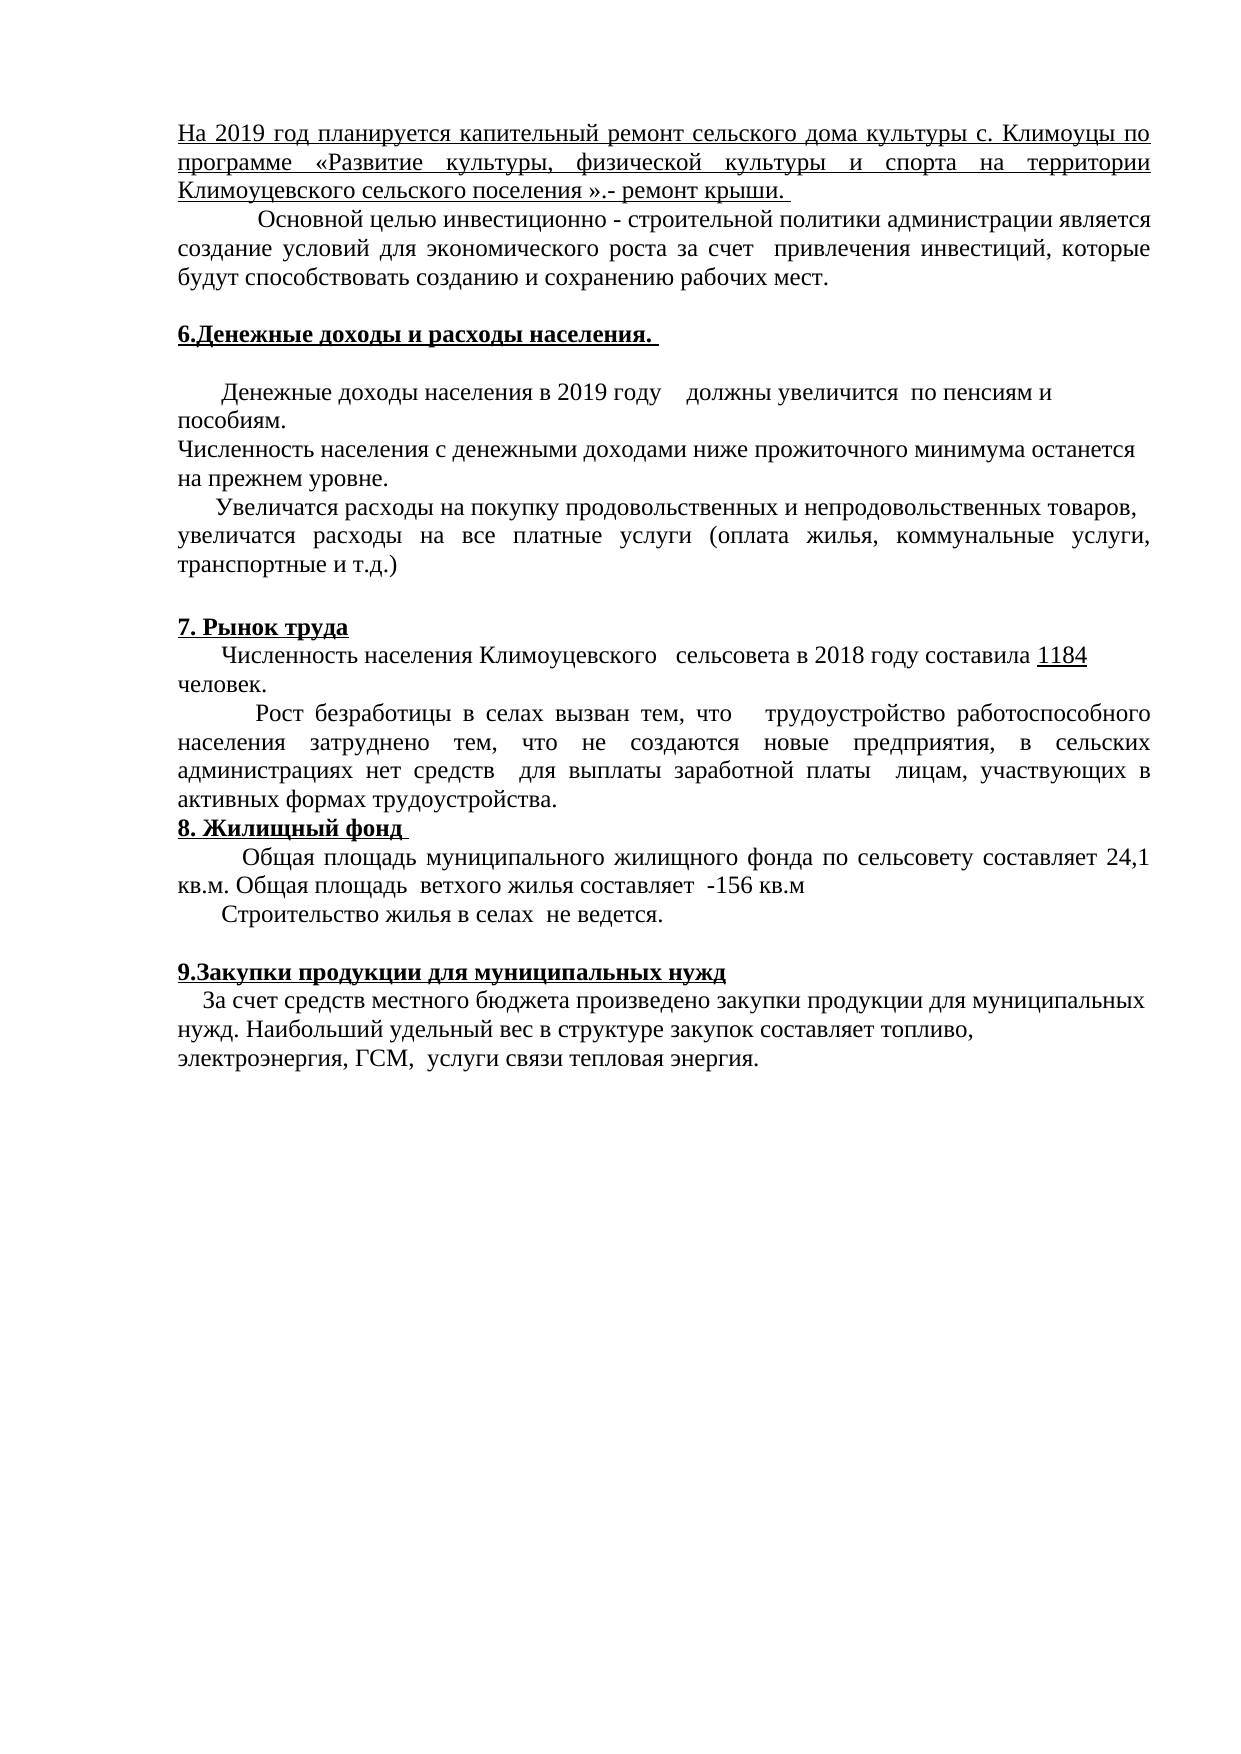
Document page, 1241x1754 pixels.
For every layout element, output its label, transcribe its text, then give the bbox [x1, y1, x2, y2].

text Рост безработицы в селах вызван тем, что трудоустройство работоспособного населения затруднено тем, что не создаются новые предприятия, в сельских администрациях нет средств для выплаты заработной платы лицам, участвующих в активных формах трудоустройства. [177, 698, 1152, 813]
text 6.Денежные доходы и расходы населения. [177, 319, 1152, 348]
text Денежные доходы населения в 2019 году должны увеличится по пенсиям и пособиям. [177, 377, 1152, 434]
text 8. Жилищный фонд [177, 813, 1152, 842]
text Общая площадь муниципального жилищного фонда по сельсовету составляет 24,1 кв.м. Общая площадь ветхого жилья составляет -156 кв.м [177, 842, 1152, 899]
text Строительство жилья в селах не ведется. [177, 899, 1152, 928]
text Основной целью инвестиционно - строительной политики администрации является создание условий для экономического роста за счет привлечения инвестиций, которые будут способствовать созданию и сохранению рабочих мест. [177, 204, 1152, 291]
text Численность населения с денежными доходами ниже прожиточного минимума останется на прежнем уровне. [177, 434, 1152, 492]
text увеличатся расходы на все платные услуги (оплата жилья, коммунальные услуги, транспортные и т.д.) [177, 521, 1152, 578]
text 9.Закупки продукции для муниципальных нужд [177, 957, 1152, 985]
text На 2019 год планируется капительный ремонт сельского дома культуры с. Климоуцы по программе «Развитие культуры, физической культуры и спорта на территории Климоуцевского сельского поселения ».- ремонт крыши. [177, 118, 1152, 204]
text За счет средств местного бюджета произведено закупки продукции для муниципальных нужд. Наибольший удельный вес в структуре закупок составляет топливо, электроэнергия, ГСМ, услуги связи тепловая энергия. [177, 985, 1152, 1072]
text 7. Рынок труда [177, 612, 1152, 640]
text Увеличатся расходы на покупку продовольственных и непродовольственных товаров, [177, 492, 1152, 521]
text Численность населения Климоуцевского сельсовета в 2018 году составила 1184 человек. [177, 640, 1152, 698]
